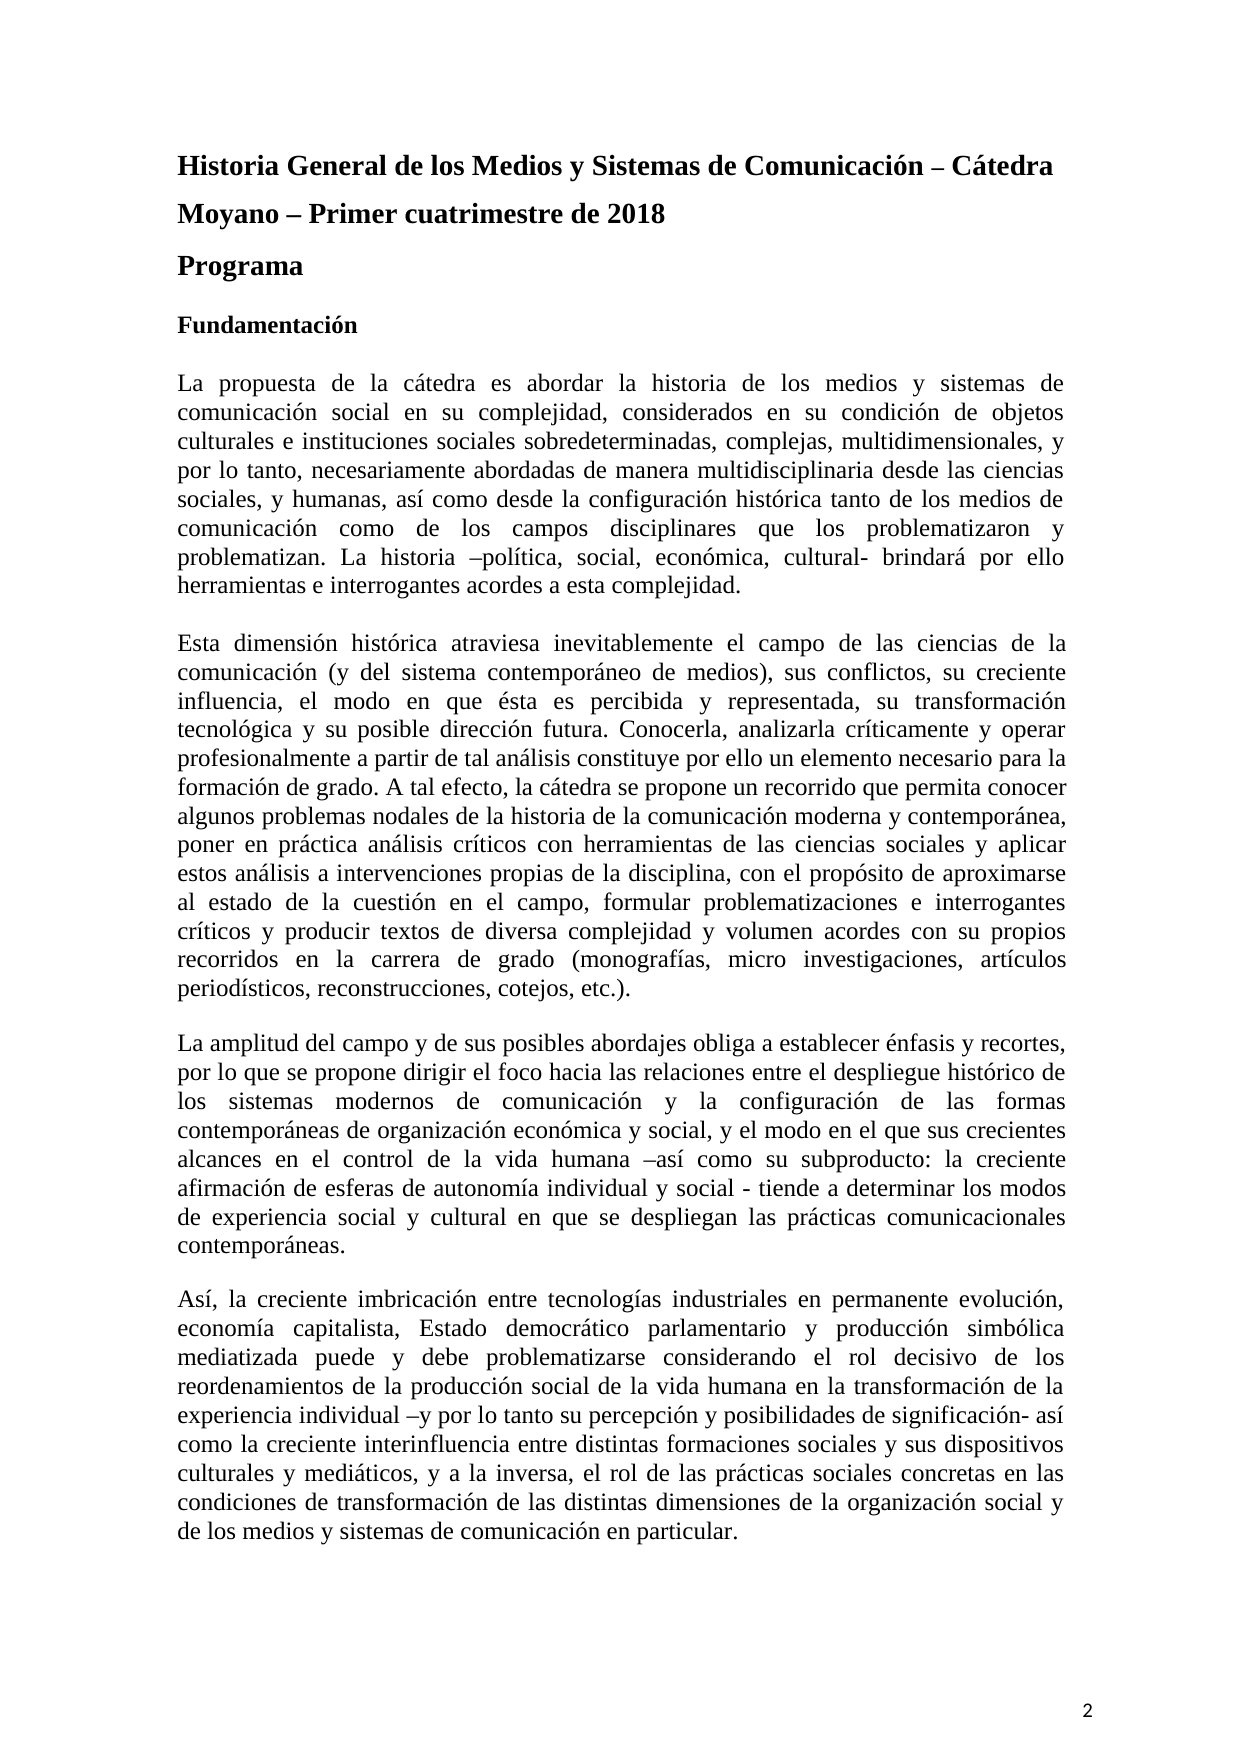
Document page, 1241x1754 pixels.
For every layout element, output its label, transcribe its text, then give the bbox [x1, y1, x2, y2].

text Fundamentación [177, 310, 1092, 339]
text La amplitud del campo y de sus posibles abordajes obliga a establecer énfasis y recortes, por lo que se propone dirigir el foco hacia las relaciones entre el despliegue histórico de los sistemas modernos de comunicación y la configuración de las formas contemporáneas de organización económica y social, y el modo en el que sus crecientes alcances en el control de la vida humana –así como su subproducto: la creciente afirmación de esferas de autonomía individual y social - tiende a determinar los modos de experiencia social y cultural en que se despliegan las prácticas comunicacionales contemporáneas. [177, 1028, 1067, 1259]
text Esta dimensión histórica atraviesa inevitablemente el campo de las ciencias de la comunicación (y del sistema contemporáneo de medios), sus conflictos, su creciente influencia, el modo en que ésta es percibida y representada, su transformación tecnológica y su posible dirección futura. Conocerla, analizarla críticamente y operar profesionalmente a partir de tal análisis constituye por ello un elemento necesario para la formación de grado. A tal efecto, la cátedra se propone un recorrido que permita conocer algunos problemas nodales de la historia de la comunicación moderna y contemporánea, poner en práctica análisis críticos con herramientas de las ciencias sociales y aplicar estos análisis a intervenciones propias de la disciplina, con el propósito de aproximarse al estado de la cuestión en el campo, formular problematizaciones e interrogantes críticos y producir textos de diversa complejidad y volumen acordes con su propios recorridos en la carrera de grado (monografías, micro investigaciones, artículos periodísticos, reconstrucciones, cotejos, etc.). [177, 628, 1067, 1002]
text La propuesta de la cátedra es abordar la historia de los medios y sistemas de comunicación social en su complejidad, considerados en su condición de objetos culturales e instituciones sociales sobredeterminadas, complejas, multidimensionales, y por lo tanto, necesariamente abordadas de manera multidisciplinaria desde las ciencias sociales, y humanas, así como desde la configuración histórica tanto de los medios de comunicación como de los campos disciplinares que los problematizaron y problematizan. La historia –política, social, económica, cultural- brindará por ello herramientas e interrogantes acordes a esta complejidad. [177, 368, 1065, 599]
text Programa [177, 248, 1092, 281]
text Historia General de los Medios y Sistemas de Comunicación – Cátedra Moyano – Primer cuatrimestre de 2018 [177, 148, 1054, 229]
text Así, la creciente imbricación entre tecnologías industriales en permanente evolución, economía capitalista, Estado democrático parlamentario y producción simbólica mediatizada puede y debe problematizarse considerando el rol decisivo de los reordenamientos de la producción social de la vida humana en la transformación de la experiencia individual –y por lo tanto su percepción y posibilidades de significación- así como la creciente interinfluencia entre distintas formaciones sociales y sus dispositivos culturales y mediáticos, y a la inversa, el rol de las prácticas sociales concretas en las condiciones de transformación de las distintas dimensiones de la organización social y de los medios y sistemas de comunicación en particular. [177, 1284, 1065, 1545]
